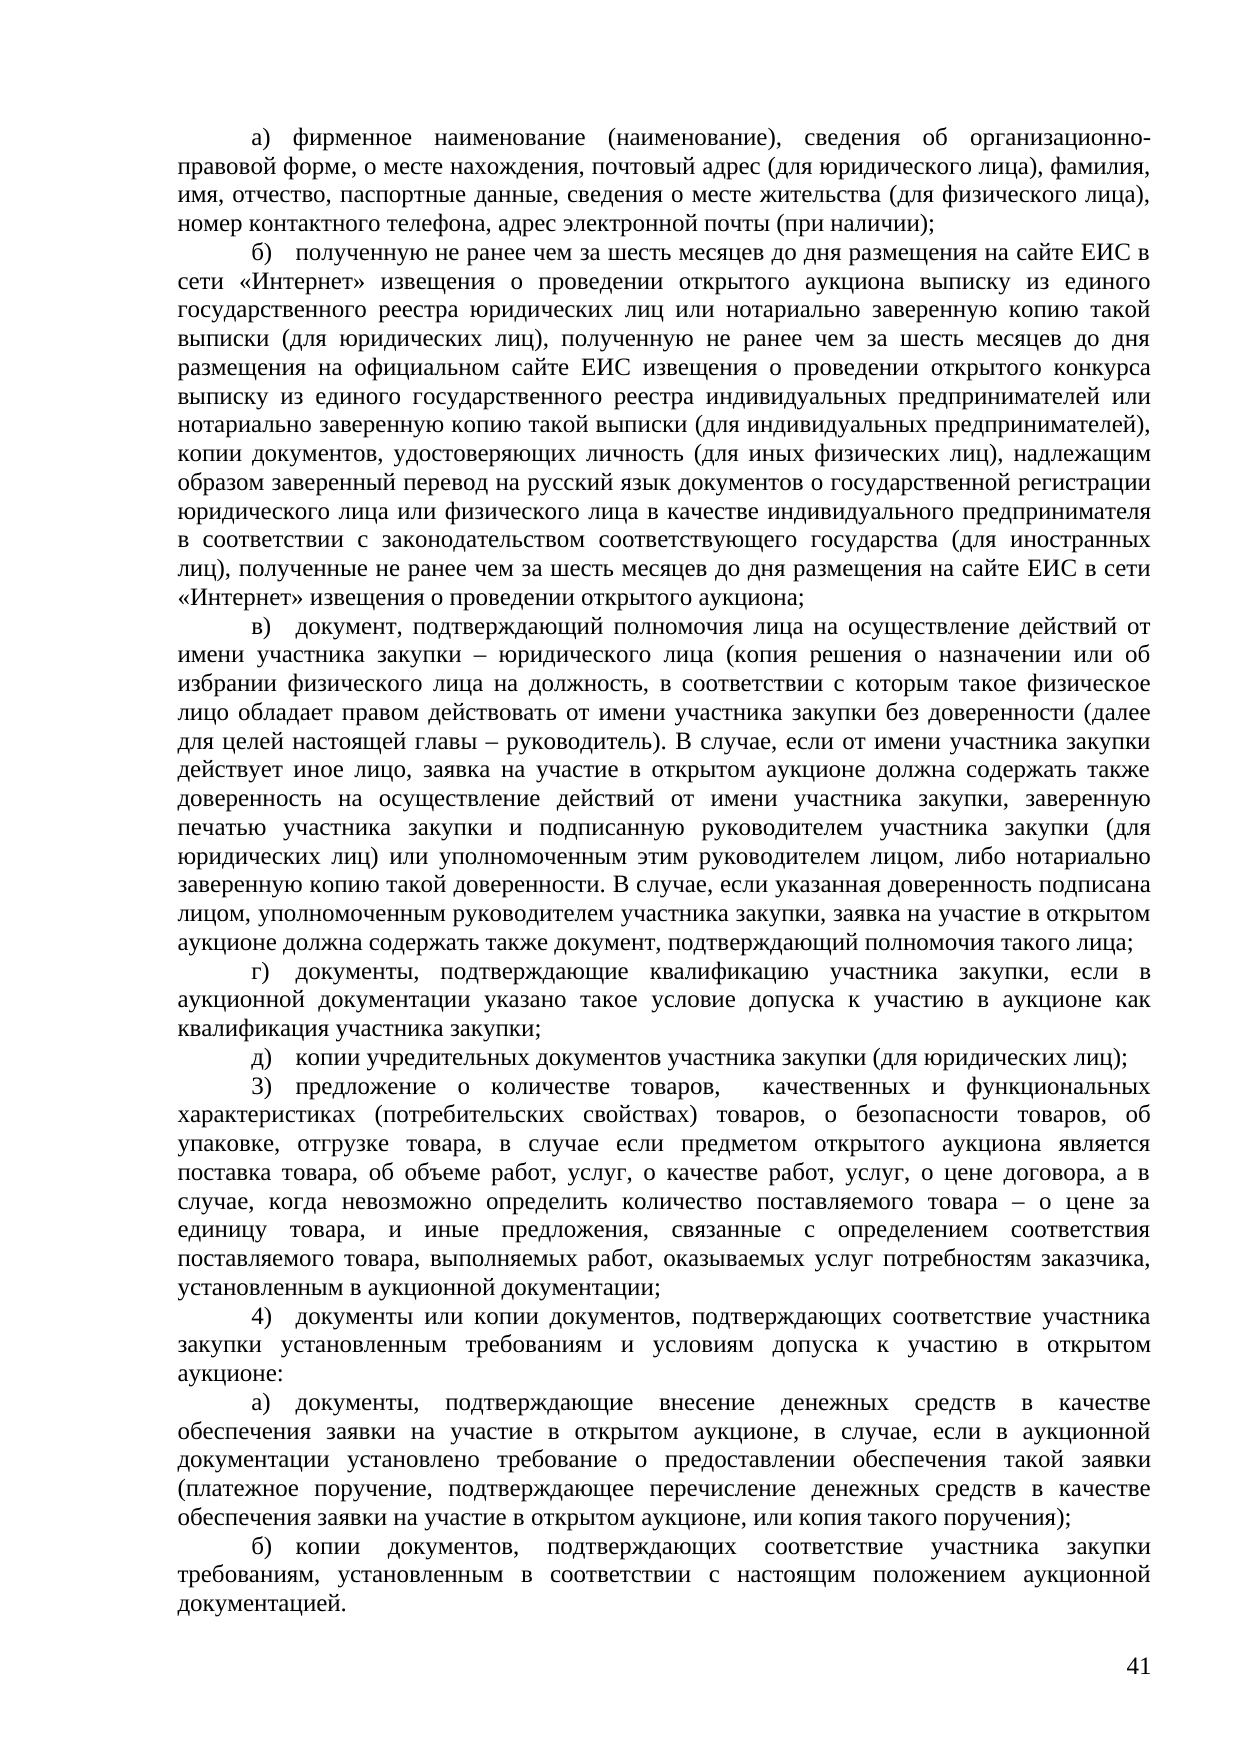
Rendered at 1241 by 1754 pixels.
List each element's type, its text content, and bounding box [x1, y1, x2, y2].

text в) документ, подтверждающий полномочия лица на осуществление действий от имени участника закупки – юридического лица (копия решения о назначении или об избрании физического лица на должность, в соответствии с которым такое физическое лицо обладает правом действовать от имени участника закупки без доверенности (далее для целей настоящей главы – руководитель). В случае, если от имени участника закупки действует иное лицо, заявка на участие в открытом аукционе должна содержать также доверенность на осуществление действий от имени участника закупки, заверенную печатью участника закупки и подписанную руководителем участника закупки (для юридических лиц) или уполномоченным этим руководителем лицом, либо нотариально заверенную копию такой доверенности. В случае, если указанная доверенность подписана лицом, уполномоченным руководителем участника закупки, заявка на участие в открытом аукционе должна содержать также документ, подтверждающий полномочия такого лица; [177, 611, 1152, 956]
text б) копии документов, подтверждающих соответствие участника закупки требованиям, установленным в соответствии с настоящим положением аукционной документацией. [177, 1531, 1152, 1617]
text 4) документы или копии документов, подтверждающих соответствие участника закупки установленным требованиям и условиям допуска к участию в открытом аукционе: [177, 1301, 1152, 1387]
text г) документы, подтверждающие квалификацию участника закупки, если в аукционной документации указано такое условие допуска к участию в аукционе как квалификация участника закупки; [177, 956, 1152, 1042]
text а) документы, подтверждающие внесение денежных средств в качестве обеспечения заявки на участие в открытом аукционе, в случае, если в аукционной документации установлено требование о предоставлении обеспечения такой заявки (платежное поручение, подтверждающее перечисление денежных средств в качестве обеспечения заявки на участие в открытом аукционе, или копия такого поручения); [177, 1387, 1152, 1531]
text б) полученную не ранее чем за шесть месяцев до дня размещения на сайте ЕИС в сети «Интернет» извещения о проведении открытого аукциона выписку из единого государственного реестра юридических лиц или нотариально заверенную копию такой выписки (для юридических лиц), полученную не ранее чем за шесть месяцев до дня размещения на официальном сайте ЕИС извещения о проведении открытого конкурса выписку из единого государственного реестра индивидуальных предпринимателей или нотариально заверенную копию такой выписки (для индивидуальных предпринимателей), копии документов, удостоверяющих личность (для иных физических лиц), надлежащим образом заверенный перевод на русский язык документов о государственной регистрации юридического лица или физического лица в качестве индивидуального предпринимателя в соответствии с законодательством соответствующего государства (для иностранных лиц), полученные не ранее чем за шесть месяцев до дня размещения на сайте ЕИС в сети «Интернет» извещения о проведении открытого аукциона; [177, 237, 1152, 611]
text д) копии учредительных документов участника закупки (для юридических лиц); [177, 1042, 1152, 1071]
text а) фирменное наименование (наименование), сведения об организационно-правовой форме, о месте нахождения, почтовый адрес (для юридического лица), фамилия, имя, отчество, паспортные данные, сведения о месте жительства (для физического лица), номер контактного телефона, адрес электронной почты (при наличии); [177, 122, 1152, 237]
text 3) предложение о количестве товаров, качественных и функциональных характеристиках (потребительских свойствах) товаров, о безопасности товаров, об упаковке, отгрузке товара, в случае если предметом открытого аукциона является поставка товара, об объеме работ, услуг, о качестве работ, услуг, о цене договора, а в случае, когда невозможно определить количество поставляемого товара – о цене за единицу товара, и иные предложения, связанные с определением соответствия поставляемого товара, выполняемых работ, оказываемых услуг потребностям заказчика, установленным в аукционной документации; [177, 1071, 1152, 1301]
